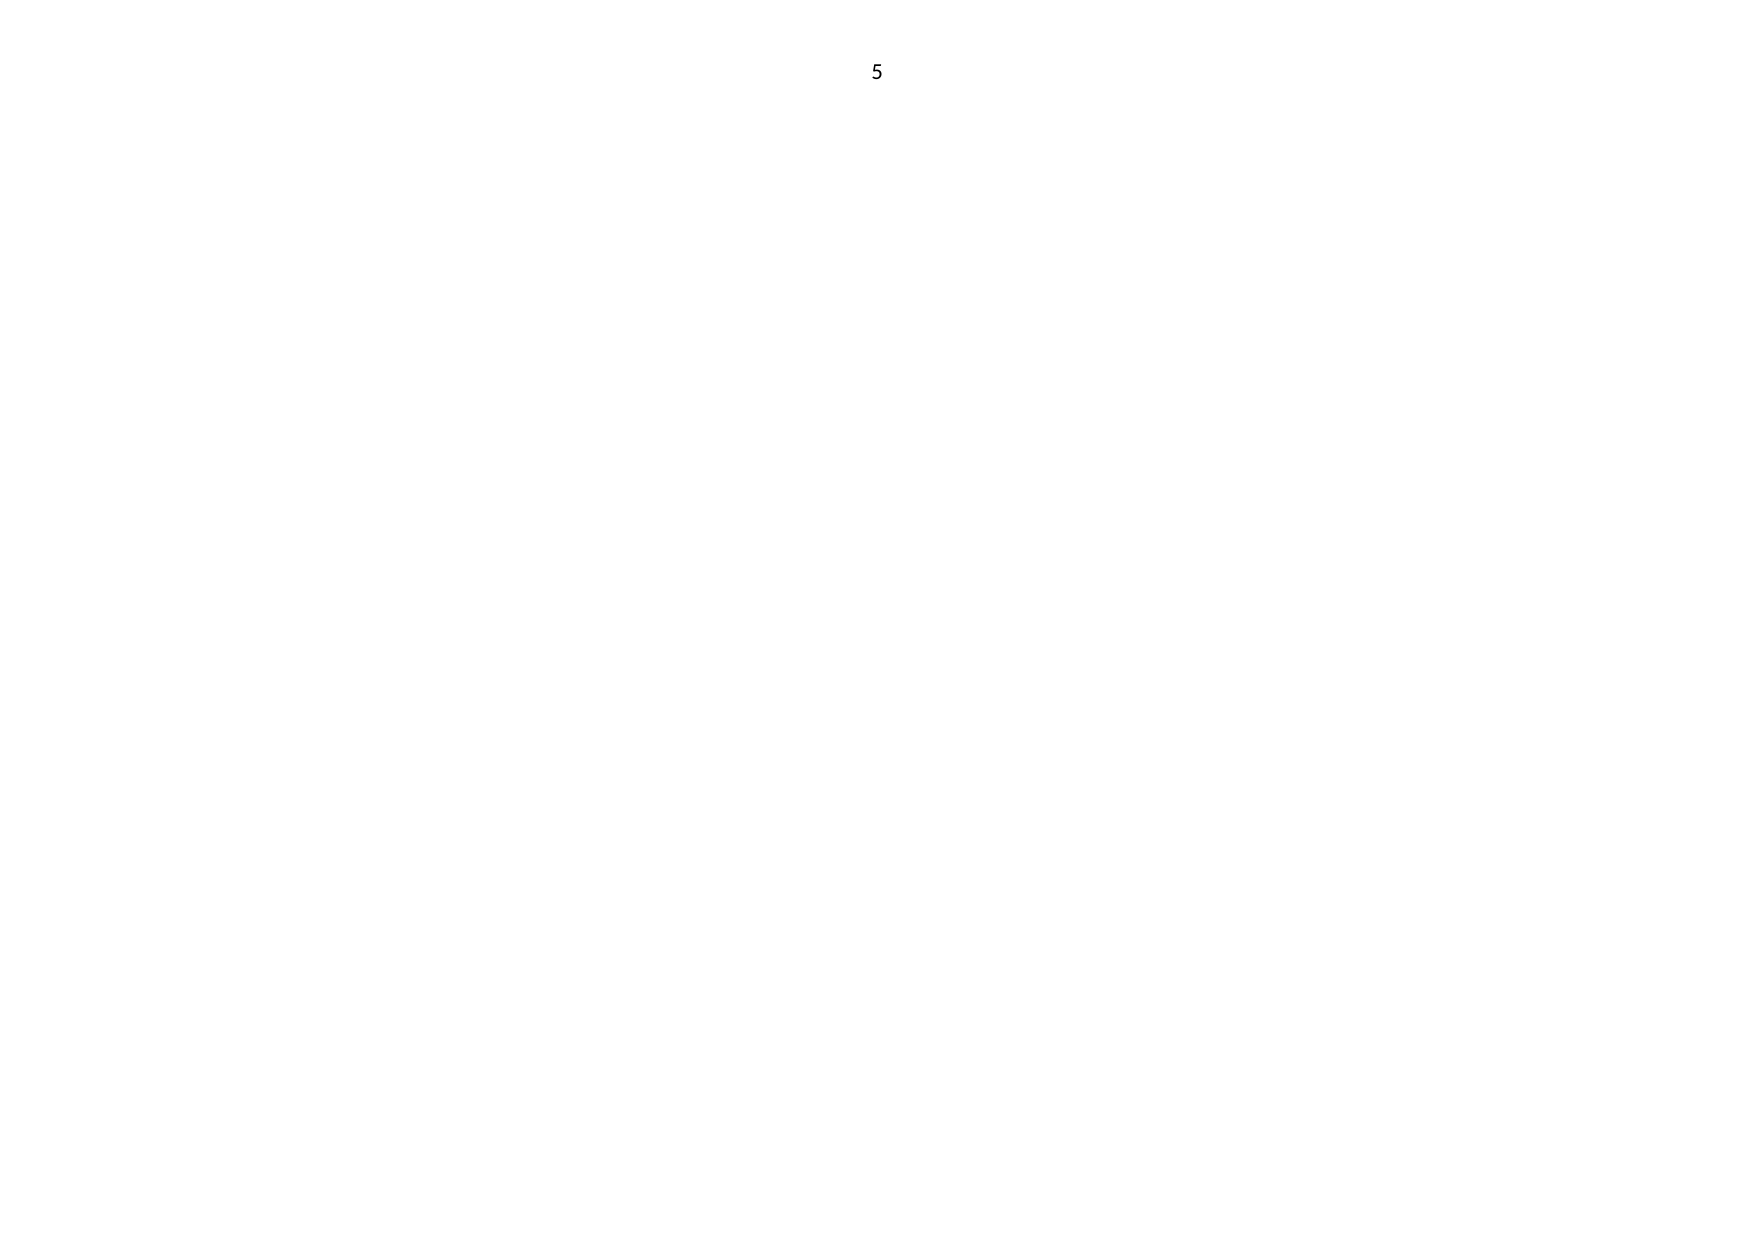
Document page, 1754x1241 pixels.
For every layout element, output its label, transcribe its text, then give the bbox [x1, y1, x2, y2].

text 5 [50, 57, 1704, 85]
